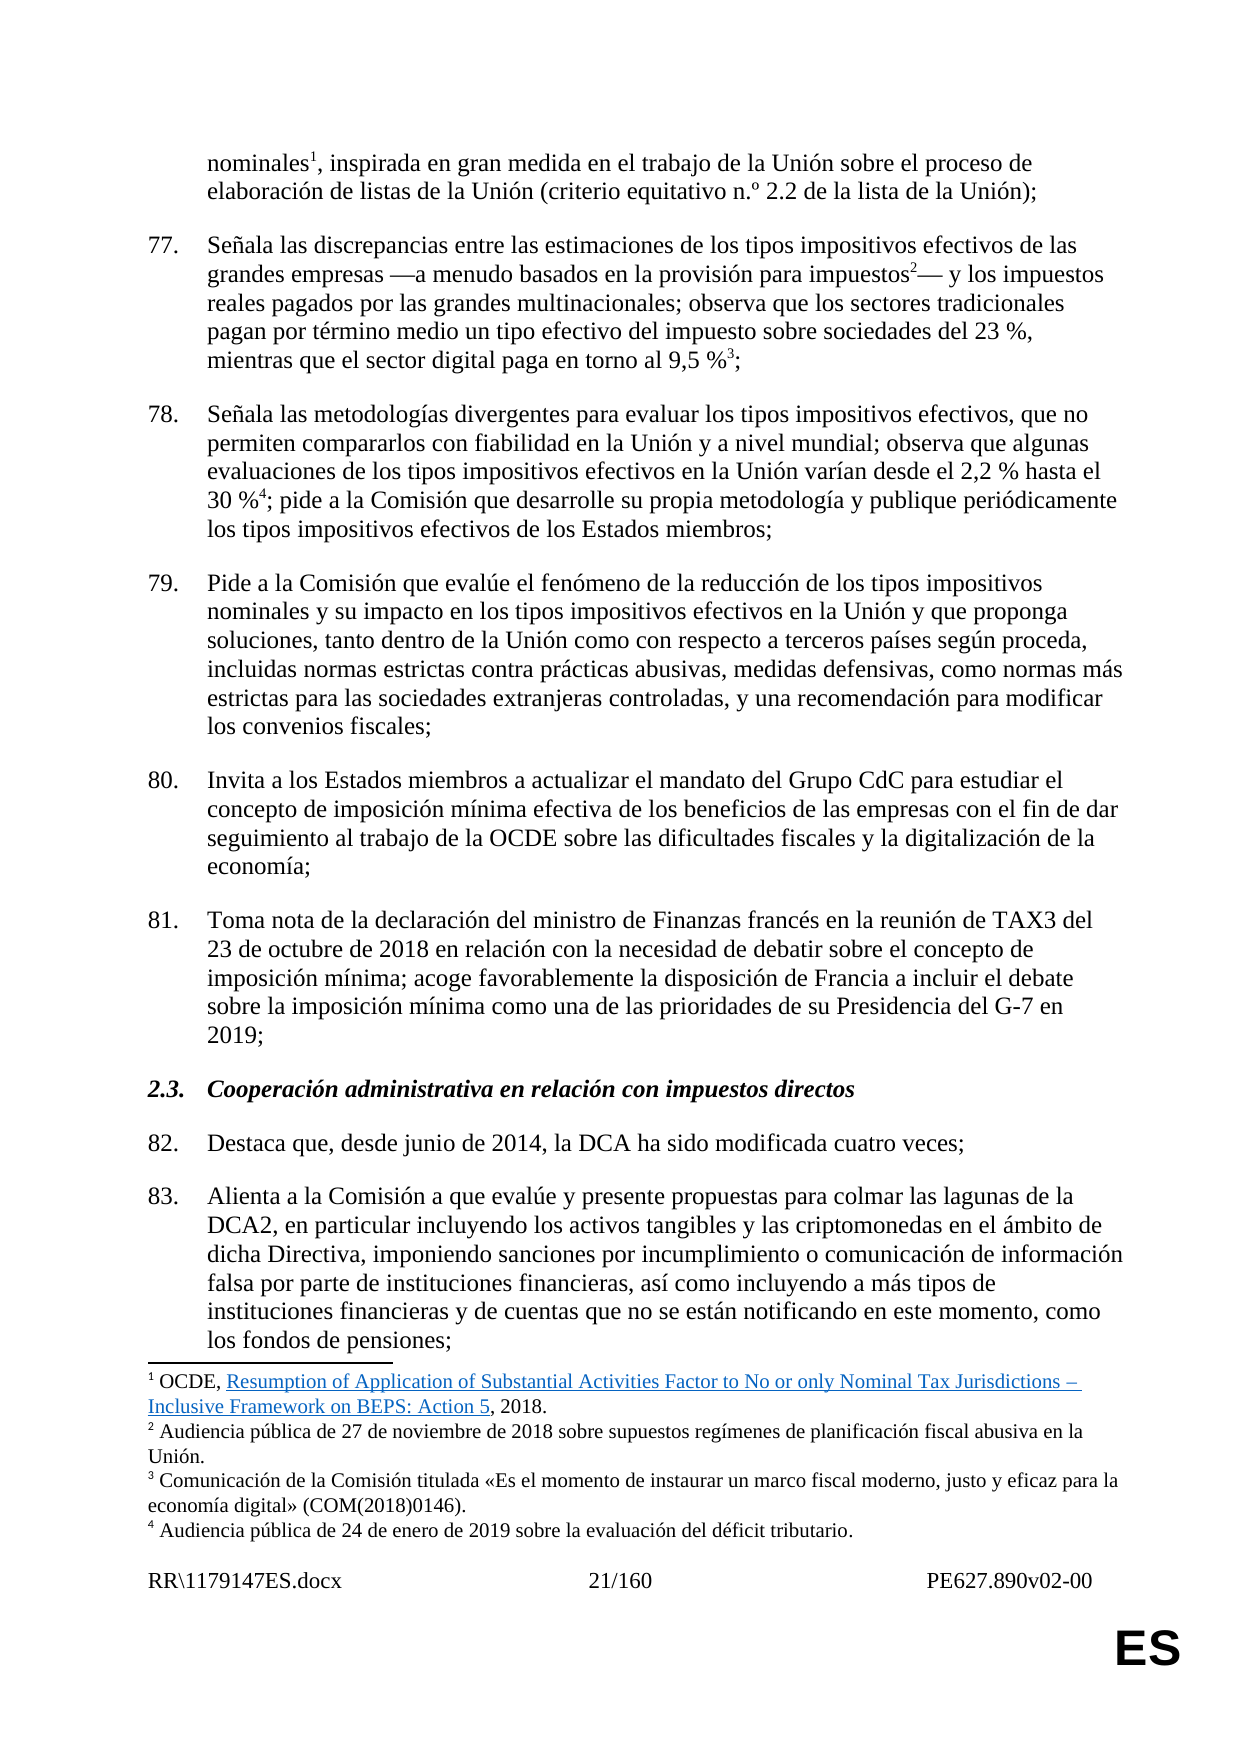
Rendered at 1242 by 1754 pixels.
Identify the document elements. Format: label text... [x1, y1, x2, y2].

text 2.3. Cooperación administrativa en relación con impuestos directos [148, 1074, 1123, 1103]
text 79. Pide a la Comisión que evalúe el fenómeno de la reducción de los tipos impositivos nominales y su impacto en los tipos impositivos efectivos en la Unión y que proponga soluciones, tanto dentro de la Unión como con respecto a terceros países según proceda, incluidas normas estrictas contra prácticas abusivas, medidas defensivas, como normas más estrictas para las sociedades extranjeras controladas, y una recomendación para modificar los convenios fiscales; [148, 568, 1123, 740]
text 82. Destaca que, desde junio de 2014, la DCA ha sido modificada cuatro veces; [148, 1128, 1123, 1156]
text 83. Alienta a la Comisión a que evalúe y presente propuestas para colmar las lagunas de la DCA2, en particular incluyendo los activos tangibles y las criptomonedas en el ámbito de dicha Directiva, imponiendo sanciones por incumplimiento o comunicación de información falsa por parte de instituciones financieras, así como incluyendo a más tipos de instituciones financieras y de cuentas que no se están notificando en este momento, como los fondos de pensiones; [148, 1181, 1123, 1354]
text 77. Señala las discrepancias entre las estimaciones de los tipos impositivos efectivos de las grandes empresas —a menudo basados en la provisión para impuestos— y los impuestos reales pagados por las grandes multinacionales; observa que los sectores tradicionales pagan por término medio un tipo efectivo del impuesto sobre sociedades del 23 %, mientras que el sector digital paga en torno al 9,5 %; [148, 230, 1123, 374]
text 80. Invita a los Estados miembros a actualizar el mandato del Grupo CdC para estudiar el concepto de imposición mínima efectiva de los beneficios de las empresas con el fin de dar seguimiento al trabajo de la OCDE sobre las dificultades fiscales y la digitalización de la economía; [148, 765, 1123, 880]
text 78. Señala las metodologías divergentes para evaluar los tipos impositivos efectivos, que no permiten compararlos con fiabilidad en la Unión y a nivel mundial; observa que algunas evaluaciones de los tipos impositivos efectivos en la Unión varían desde el 2,2 % hasta el 30 %; pide a la Comisión que desarrolle su propia metodología y publique periódicamente los tipos impositivos efectivos de los Estados miembros; [148, 399, 1123, 543]
text 81. Toma nota de la declaración del ministro de Finanzas francés en la reunión de TAX3 del 23 de octubre de 2018 en relación con la necesidad de debatir sobre el concepto de imposición mínima; acoge favorablemente la disposición de Francia a incluir el debate sobre la imposición mínima como una de las prioridades de su Presidencia del G-7 en 2019; [148, 905, 1123, 1049]
